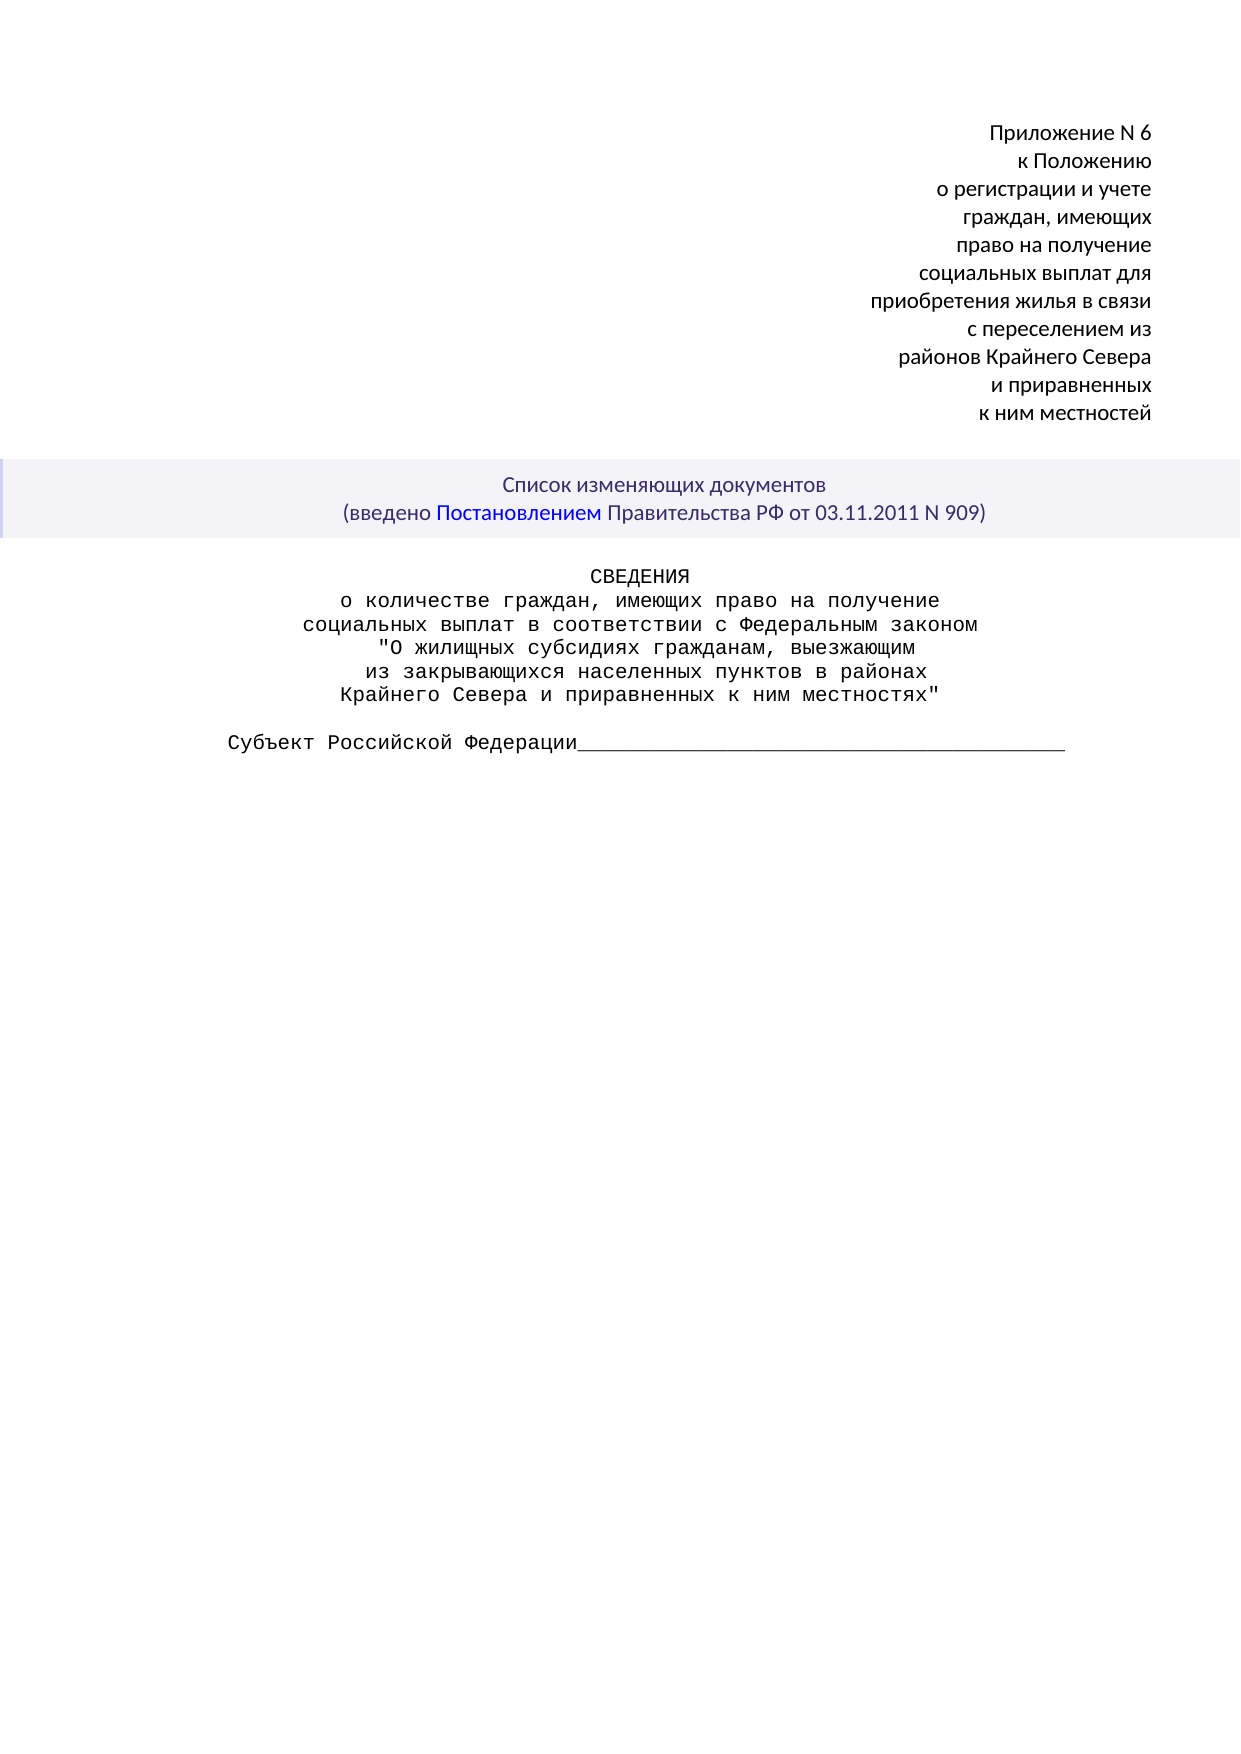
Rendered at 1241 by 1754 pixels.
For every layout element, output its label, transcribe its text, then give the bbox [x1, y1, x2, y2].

text социальных выплат для [177, 258, 1152, 286]
text с переселением из [177, 314, 1152, 342]
text приобретения жилья в связи [177, 286, 1152, 314]
text граждан, имеющих [177, 202, 1152, 230]
text из закрывающихся населенных пунктов в районах [177, 661, 1152, 684]
text о регистрации и учете [177, 174, 1152, 202]
text право на получение [177, 230, 1152, 258]
text о количестве граждан, имеющих право на получение [177, 590, 1152, 613]
text районов Крайнего Севера [177, 342, 1152, 370]
text к Положению [177, 146, 1152, 174]
table_header Список изменяющих документов (введено Постановлением Правительства РФ от 03.11.2011 N 909) [3, 459, 1237, 538]
text социальных выплат в соответствии с Федеральным законом [177, 613, 1152, 637]
text Субъект Российской Федерации_______________________________________ [177, 732, 1152, 755]
text и приравненных [177, 370, 1152, 398]
text Приложение N 6 [177, 118, 1152, 146]
text СВЕДЕНИЯ [177, 566, 1152, 590]
text "О жилищных субсидиях гражданам, выезжающим [177, 637, 1152, 661]
text к ним местностей [177, 398, 1152, 426]
text Крайнего Севера и приравненных к ним местностях" [177, 684, 1152, 708]
